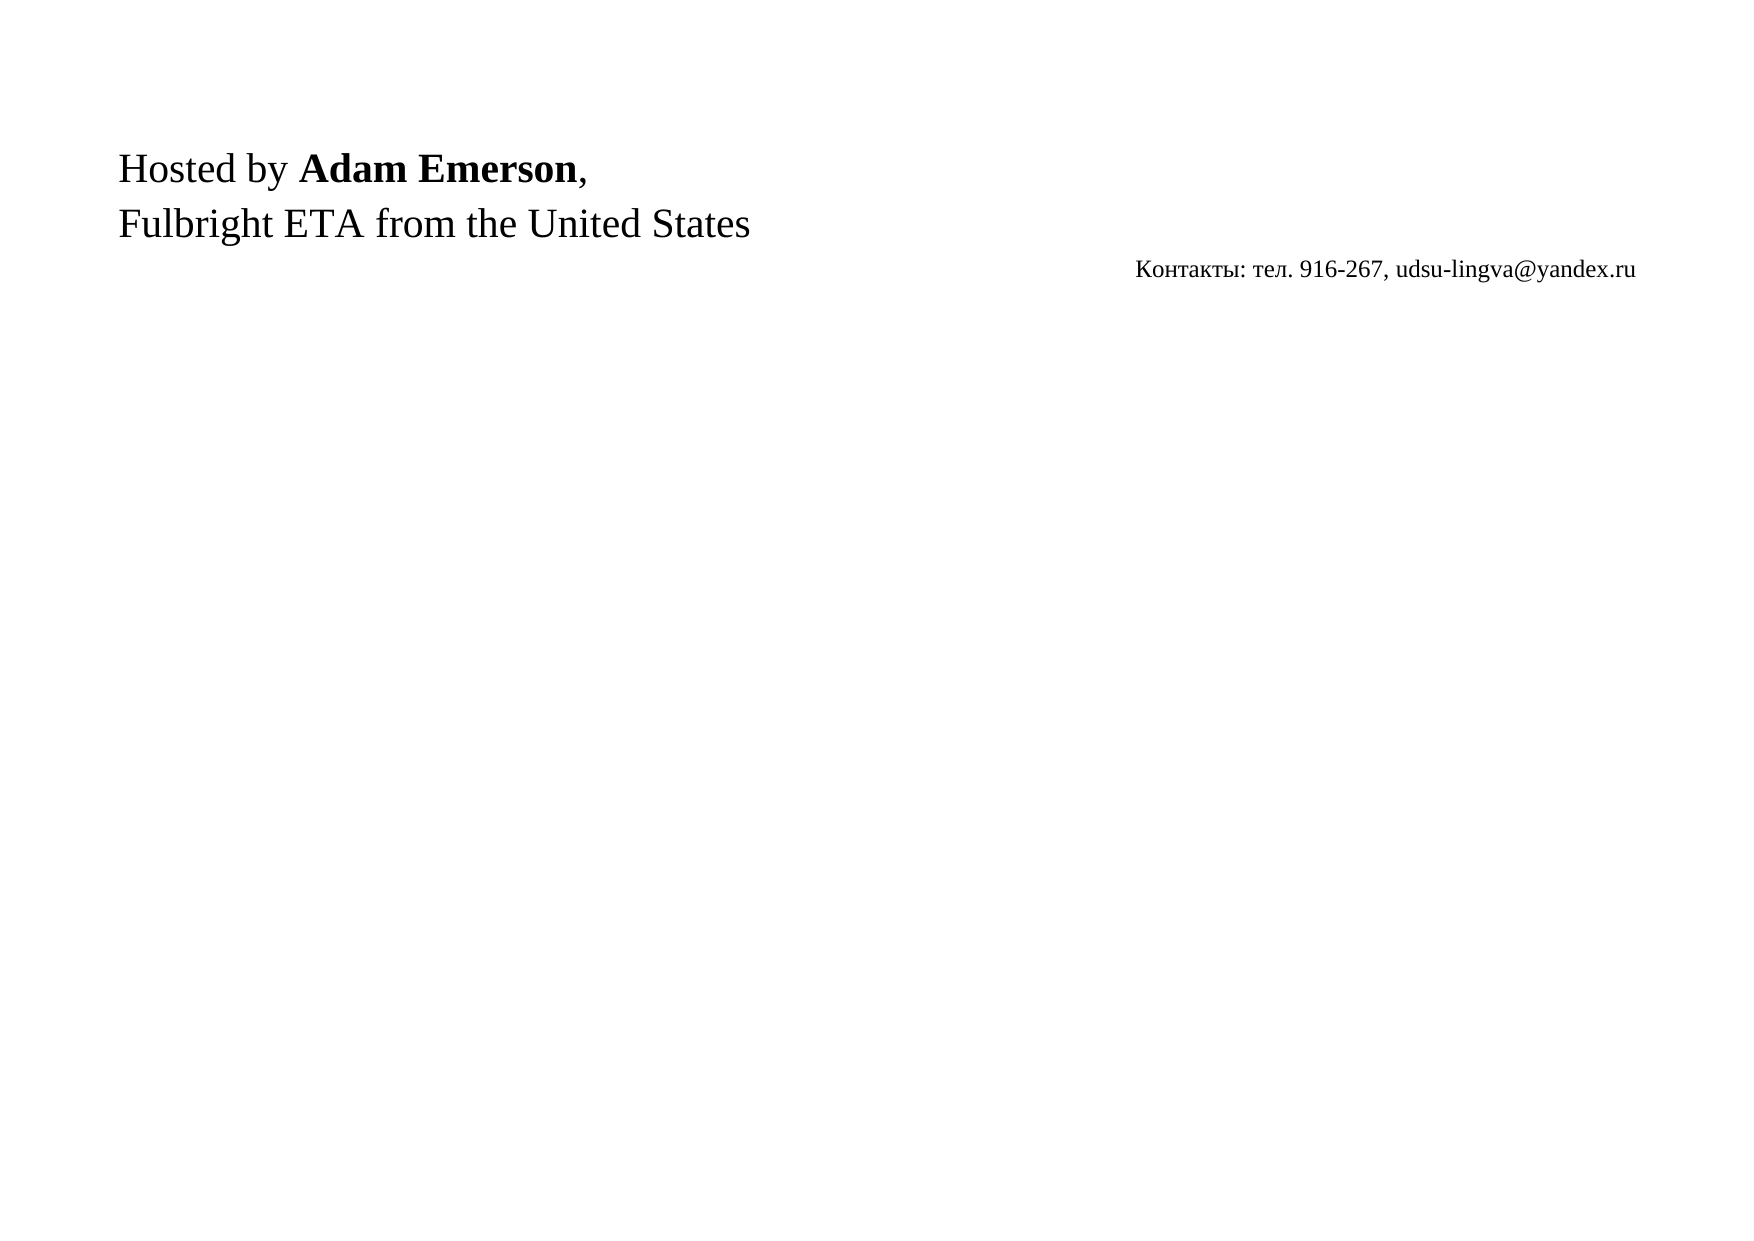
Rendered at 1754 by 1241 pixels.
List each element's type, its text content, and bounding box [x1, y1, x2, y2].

text Контакты: тел. 916-267, udsu-lingva@yandex.ru [118, 254, 1636, 283]
text Fulbright ETA from the United States [118, 199, 1636, 247]
text Hosted by Adam Emerson, [118, 144, 1636, 192]
